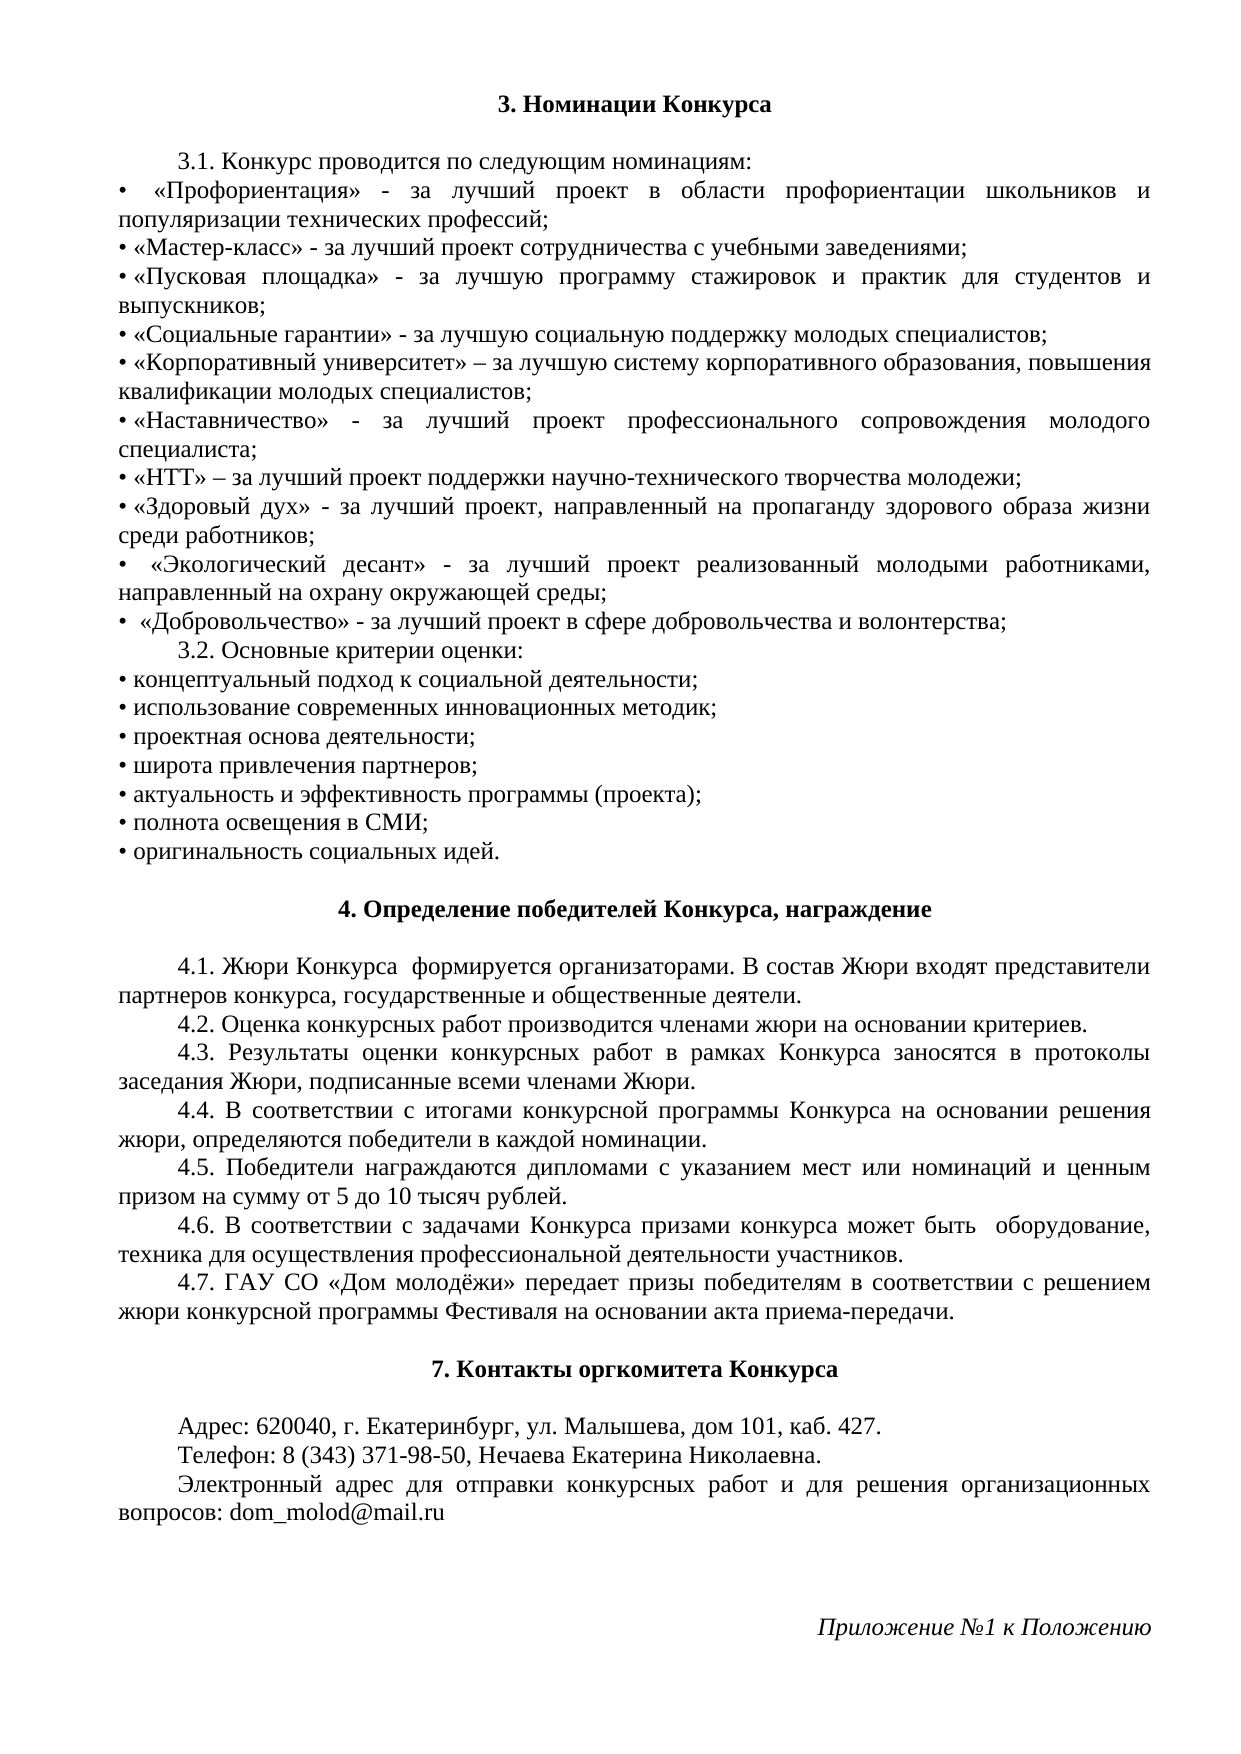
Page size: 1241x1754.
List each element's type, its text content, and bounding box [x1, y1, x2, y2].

text 3.1. Конкурс проводится по следующим номинациям: [118, 146, 1152, 175]
text Приложение №1 к Положению [44, 1612, 1152, 1641]
text 4.6. В соответствии с задачами Конкурса призами конкурса может быть оборудование, техника для осуществления профессиональной деятельности участников. [118, 1210, 1152, 1267]
text 4.7. ГАУ СО «Дом молодёжи» передает призы победителям в соответствии с решением жюри конкурсной программы Фестиваля на основании акта приема-передачи. [118, 1267, 1152, 1325]
text 3.2. Основные критерии оценки: [118, 635, 1152, 664]
text • использование современных инновационных методик; [118, 692, 1152, 721]
text • «Мастер-класс» - за лучший проект сотрудничества с учебными заведениями; [118, 232, 1152, 261]
text 3. Номинации Конкурса [118, 89, 1152, 117]
text • концептуальный подход к социальной деятельности; [118, 664, 1152, 692]
text 4.4. В соответствии с итогами конкурсной программы Конкурса на основании решения жюри, определяются победители в каждой номинации. [118, 1095, 1152, 1152]
text • «Экологический десант» - за лучший проект реализованный молодыми работниками, направленный на охрану окружающей среды; [118, 549, 1152, 606]
text • актуальность и эффективность программы (проекта); [118, 779, 1152, 807]
text • «Профориентация» - за лучший проект в области профориентации школьников и популяризации технических профессий; [118, 175, 1152, 232]
text • «Здоровый дух» - за лучший проект, направленный на пропаганду здорового образа жизни среди работников; [118, 491, 1152, 549]
text 7. Контакты оргкомитета Конкурса [118, 1354, 1152, 1382]
text • «Добровольчество» - за лучший проект в сфере добровольчества и волонтерства; [118, 606, 1152, 635]
text • проектная основа деятельности; [118, 721, 1152, 750]
text Адрес: 620040, г. Екатеринбург, ул. Малышева, дом 101, каб. 427. [118, 1411, 1152, 1440]
text • «Наставничество» - за лучший проект профессионального сопровождения молодого специалиста; [118, 405, 1152, 462]
text • «НТТ» – за лучший проект поддержки научно-технического творчества молодежи; [118, 462, 1152, 491]
text • «Пусковая площадка» - за лучшую программу стажировок и практик для студентов и выпускников; [118, 261, 1152, 319]
text • широта привлечения партнеров; [118, 750, 1152, 779]
text Электронный адрес для отправки конкурсных работ и для решения организационных вопросов: dom_molod@mail.ru [118, 1469, 1152, 1526]
text • полнота освещения в СМИ; [118, 807, 1152, 836]
text 4. Определение победителей Конкурса, награждение [118, 894, 1152, 922]
text Телефон: 8 (343) 371-98-50, Нечаева Екатерина Николаевна. [118, 1440, 1152, 1469]
text 4.1. Жюри Конкурса формируется организаторами. В состав Жюри входят представители партнеров конкурса, государственные и общественные деятели. [118, 951, 1152, 1009]
text • «Корпоративный университет» – за лучшую систему корпоративного образования, повышения квалификации молодых специалистов; [118, 347, 1152, 405]
text 4.2. Оценка конкурсных работ производится членами жюри на основании критериев. [118, 1009, 1152, 1037]
text 4.3. Результаты оценки конкурсных работ в рамках Конкурса заносятся в протоколы заседания Жюри, подписанные всеми членами Жюри. [118, 1037, 1152, 1095]
text • «Социальные гарантии» - за лучшую социальную поддержку молодых специалистов; [118, 319, 1152, 347]
text • оригинальность социальных идей. [118, 836, 1152, 865]
text 4.5. Победители награждаются дипломами с указанием мест или номинаций и ценным призом на сумму от 5 до 10 тысяч рублей. [118, 1152, 1152, 1210]
